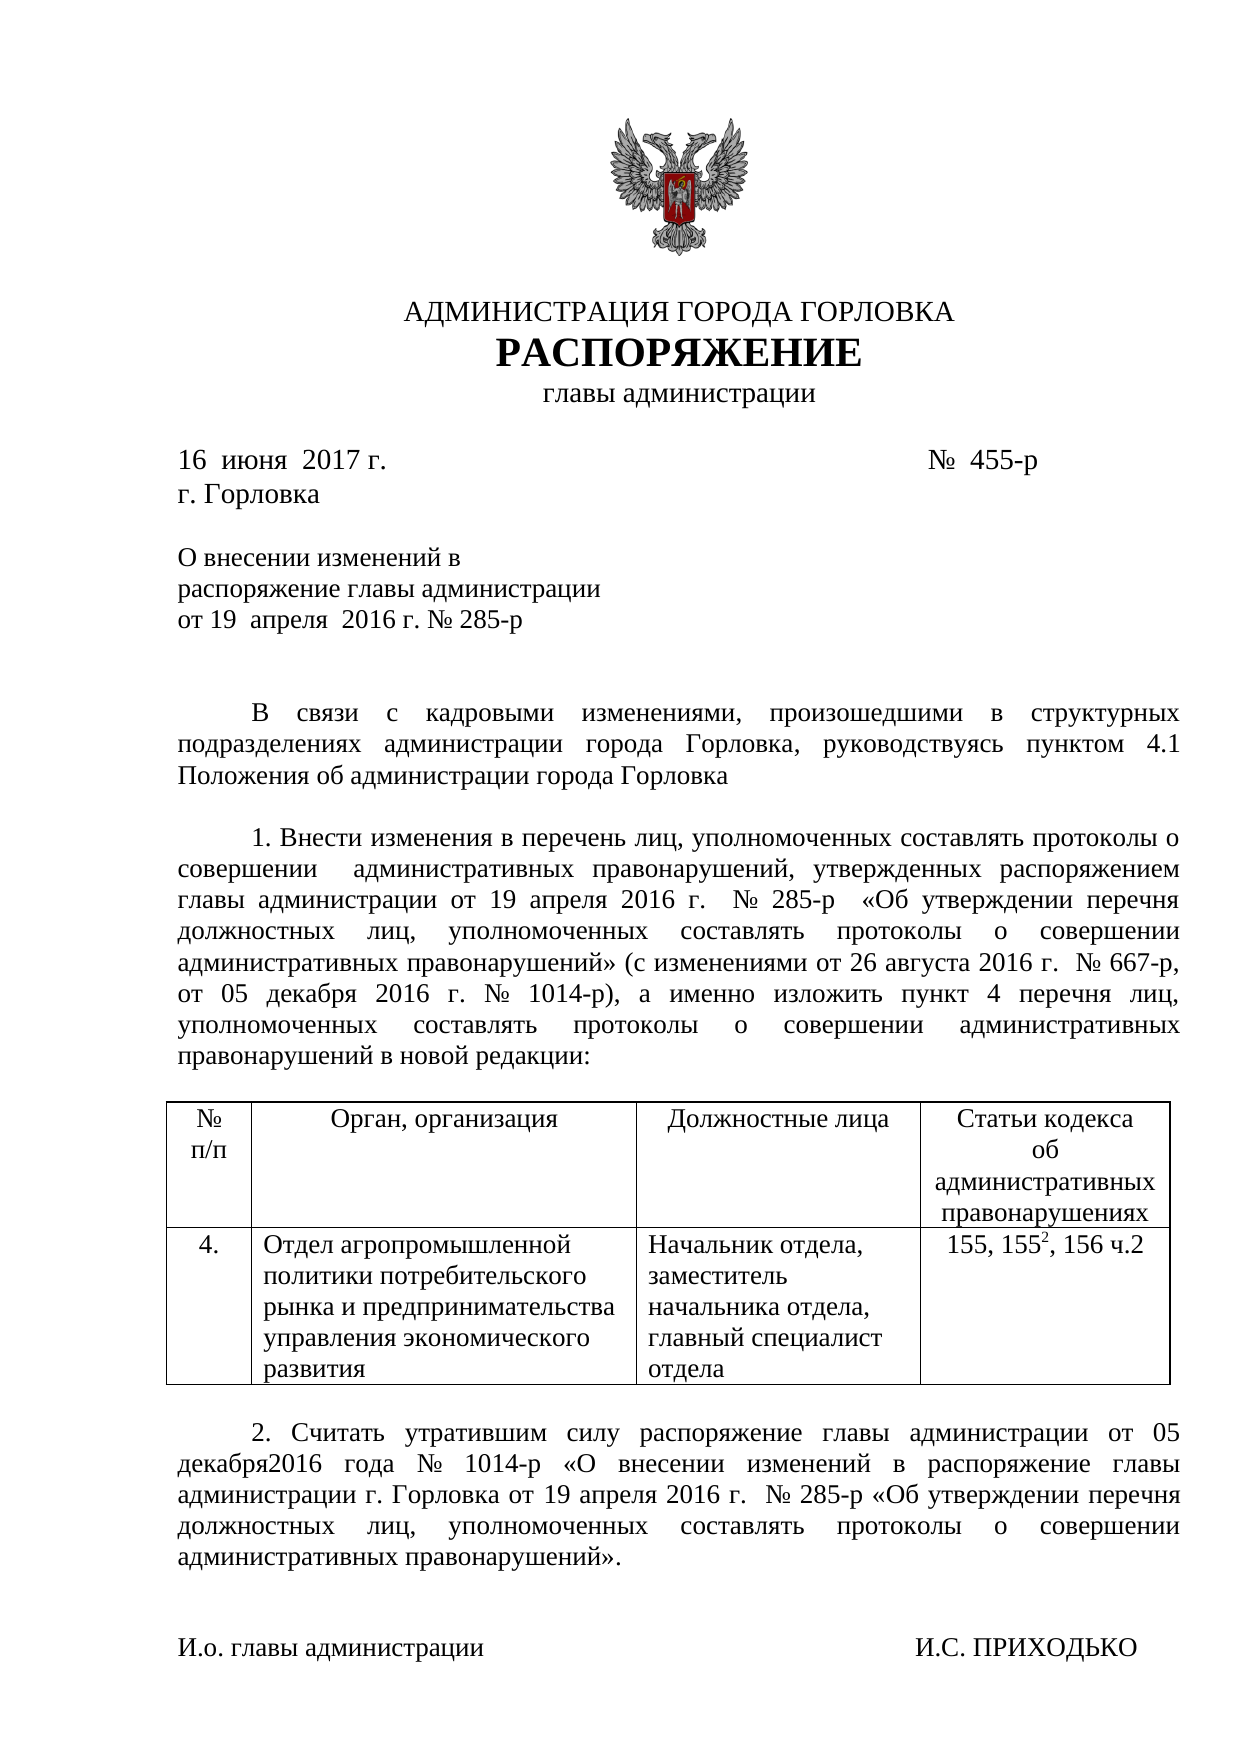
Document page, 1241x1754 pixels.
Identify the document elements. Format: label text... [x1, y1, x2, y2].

text АДМИНИСТРАЦИЯ ГОРОДА ГОРЛОВКА [177, 294, 1181, 327]
text 2. Считать утратившим силу распоряжение главы администрации от 05 декабря2016 года № 1014-р «О внесении изменений в распоряжение главы администрации г. Горловка от 19 апреля 2016 г. № 285-р «Об утверждении перечня должностных лиц, уполномоченных составлять протоколы о совершении административных правонарушений». [177, 1416, 1181, 1572]
text главы администрации [177, 375, 1181, 409]
text 1. Внести изменения в перечень лиц, уполномоченных составлять протоколы о совершении административных правонарушений, утвержденных распоряжением главы администрации от 19 апреля 2016 г. № 285-р «Об утверждении перечня должностных лиц, уполномоченных составлять протоколы о совершении административных правонарушений» (с изменениями от 26 августа 2016 г. № 667-р, от 05 декабря 2016 г. № 1014-р), а именно изложить пункт 4 перечня лиц, уполномоченных составлять протоколы о совершении административных правонарушений в новой редакции: [177, 821, 1181, 1070]
text 16 июня 2017 г. № 455-р [177, 442, 1181, 476]
text от 19 апреля 2016 г. № 285-р [177, 603, 1181, 634]
text И.о. главы администрации И.С. ПРИХОДЬКО [177, 1632, 1181, 1663]
text В связи с кадровыми изменениями, произошедшими в структурных подразделениях администрации города Горловка, руководствуясь пунктом 4.1 Положения об администрации города Горловка [177, 696, 1181, 790]
table_cell 4. [167, 1228, 251, 1384]
picture [610, 118, 748, 256]
text г. Горловка [177, 476, 1181, 509]
text распоряжение главы администрации [177, 572, 1181, 603]
table_header Орган, организация [252, 1103, 636, 1227]
table_cell Отдел агропромышленной политики потребительского рынка и предпринимательства управления экономического развития [252, 1228, 636, 1384]
table_header Должностные лица [637, 1103, 920, 1227]
text О внесении изменений в [177, 541, 1181, 572]
table_cell Начальник отдела, заместитель начальника отдела, главный специалист отдела [637, 1228, 920, 1384]
table_header Статьи кодекса об административных правонарушениях [921, 1103, 1169, 1227]
text РАСПОРЯЖЕНИЕ [177, 327, 1181, 375]
table_header № п/п [167, 1103, 251, 1227]
table_cell 155, 1552, 156 ч.2 [921, 1228, 1169, 1384]
